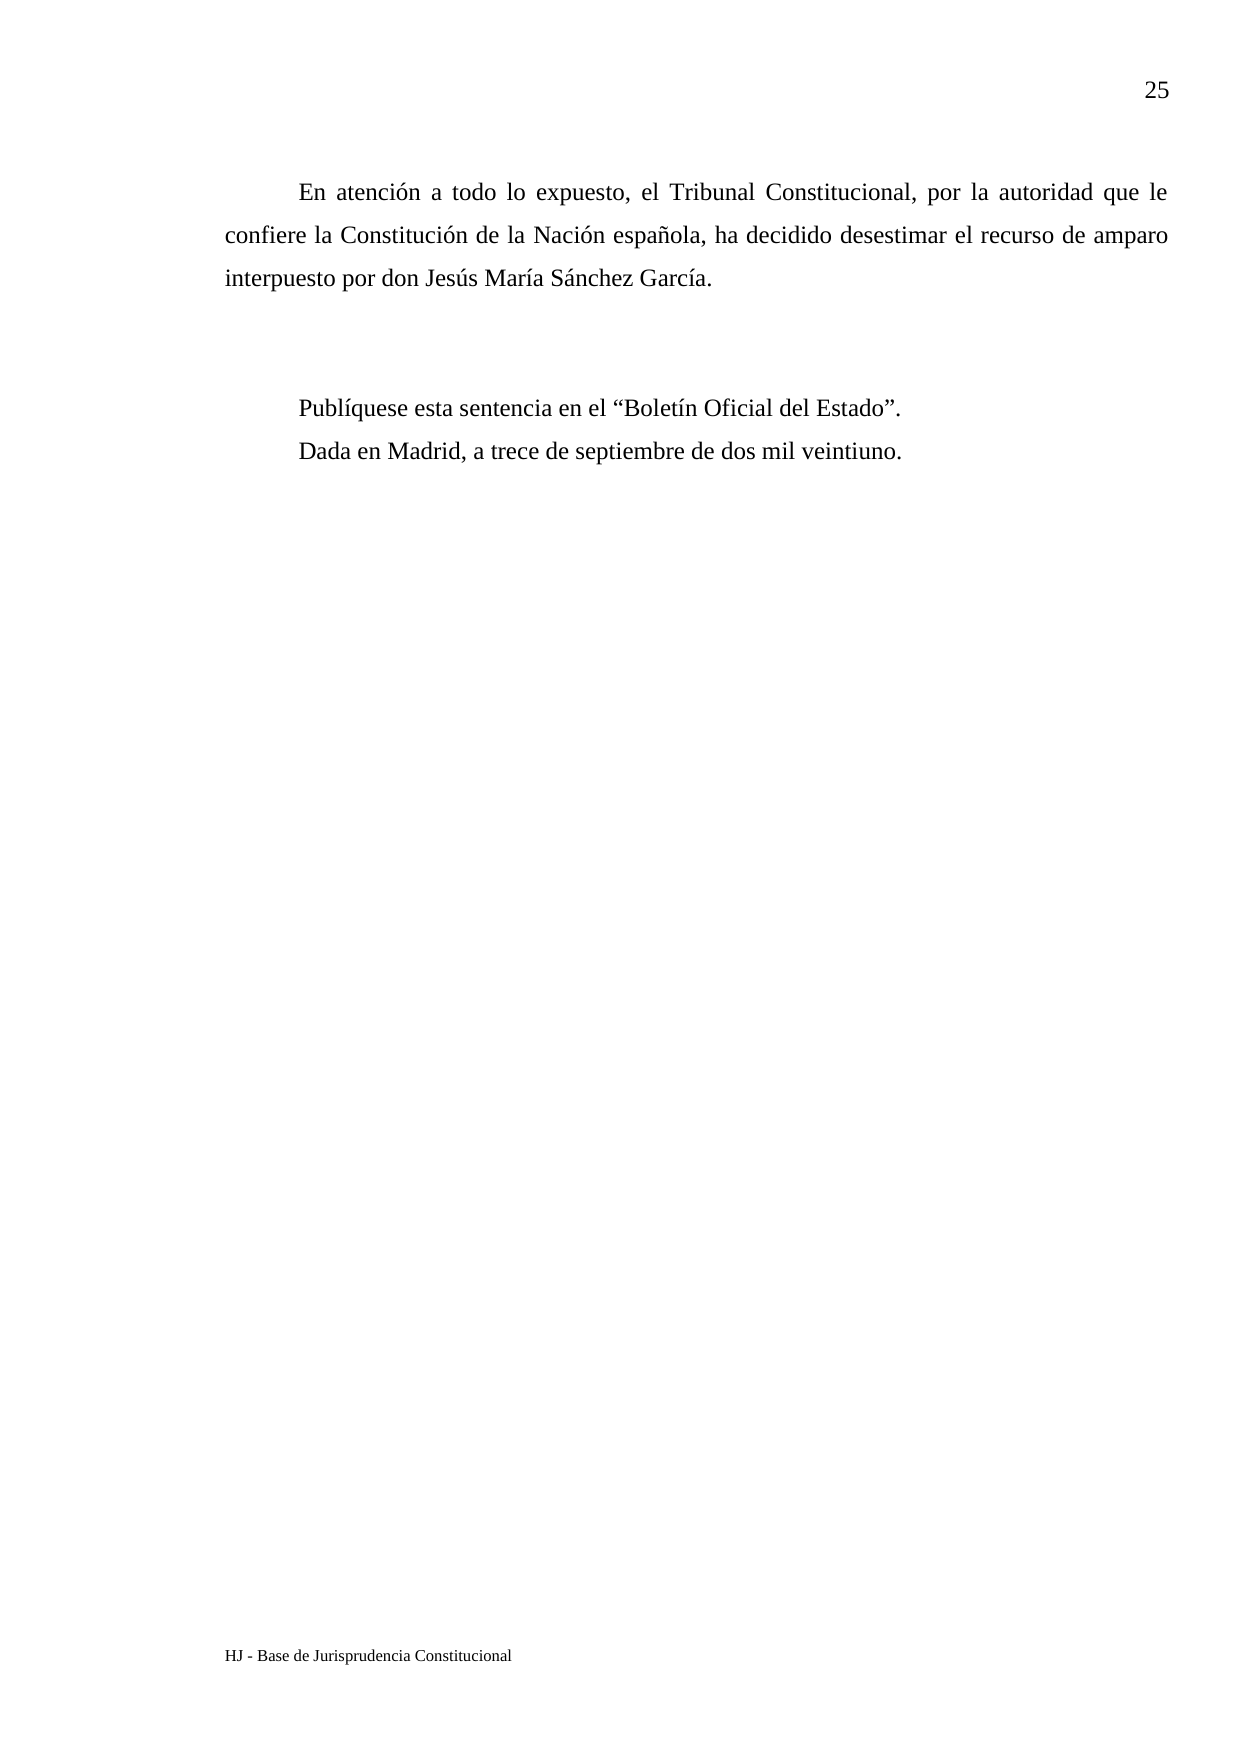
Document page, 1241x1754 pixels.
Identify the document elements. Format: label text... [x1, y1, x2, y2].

text Dada en Madrid, a trece de septiembre de dos mil veintiuno. [224, 436, 1169, 465]
text Publíquese esta sentencia en el “Boletín Oficial del Estado”. [224, 393, 1169, 422]
text En atención a todo lo expuesto, el Tribunal Constitucional, por la autoridad que le confiere la Constitución de la Nación española, ha decidido desestimar el recurso de amparo interpuesto por don Jesús María Sánchez García. [224, 177, 1169, 292]
